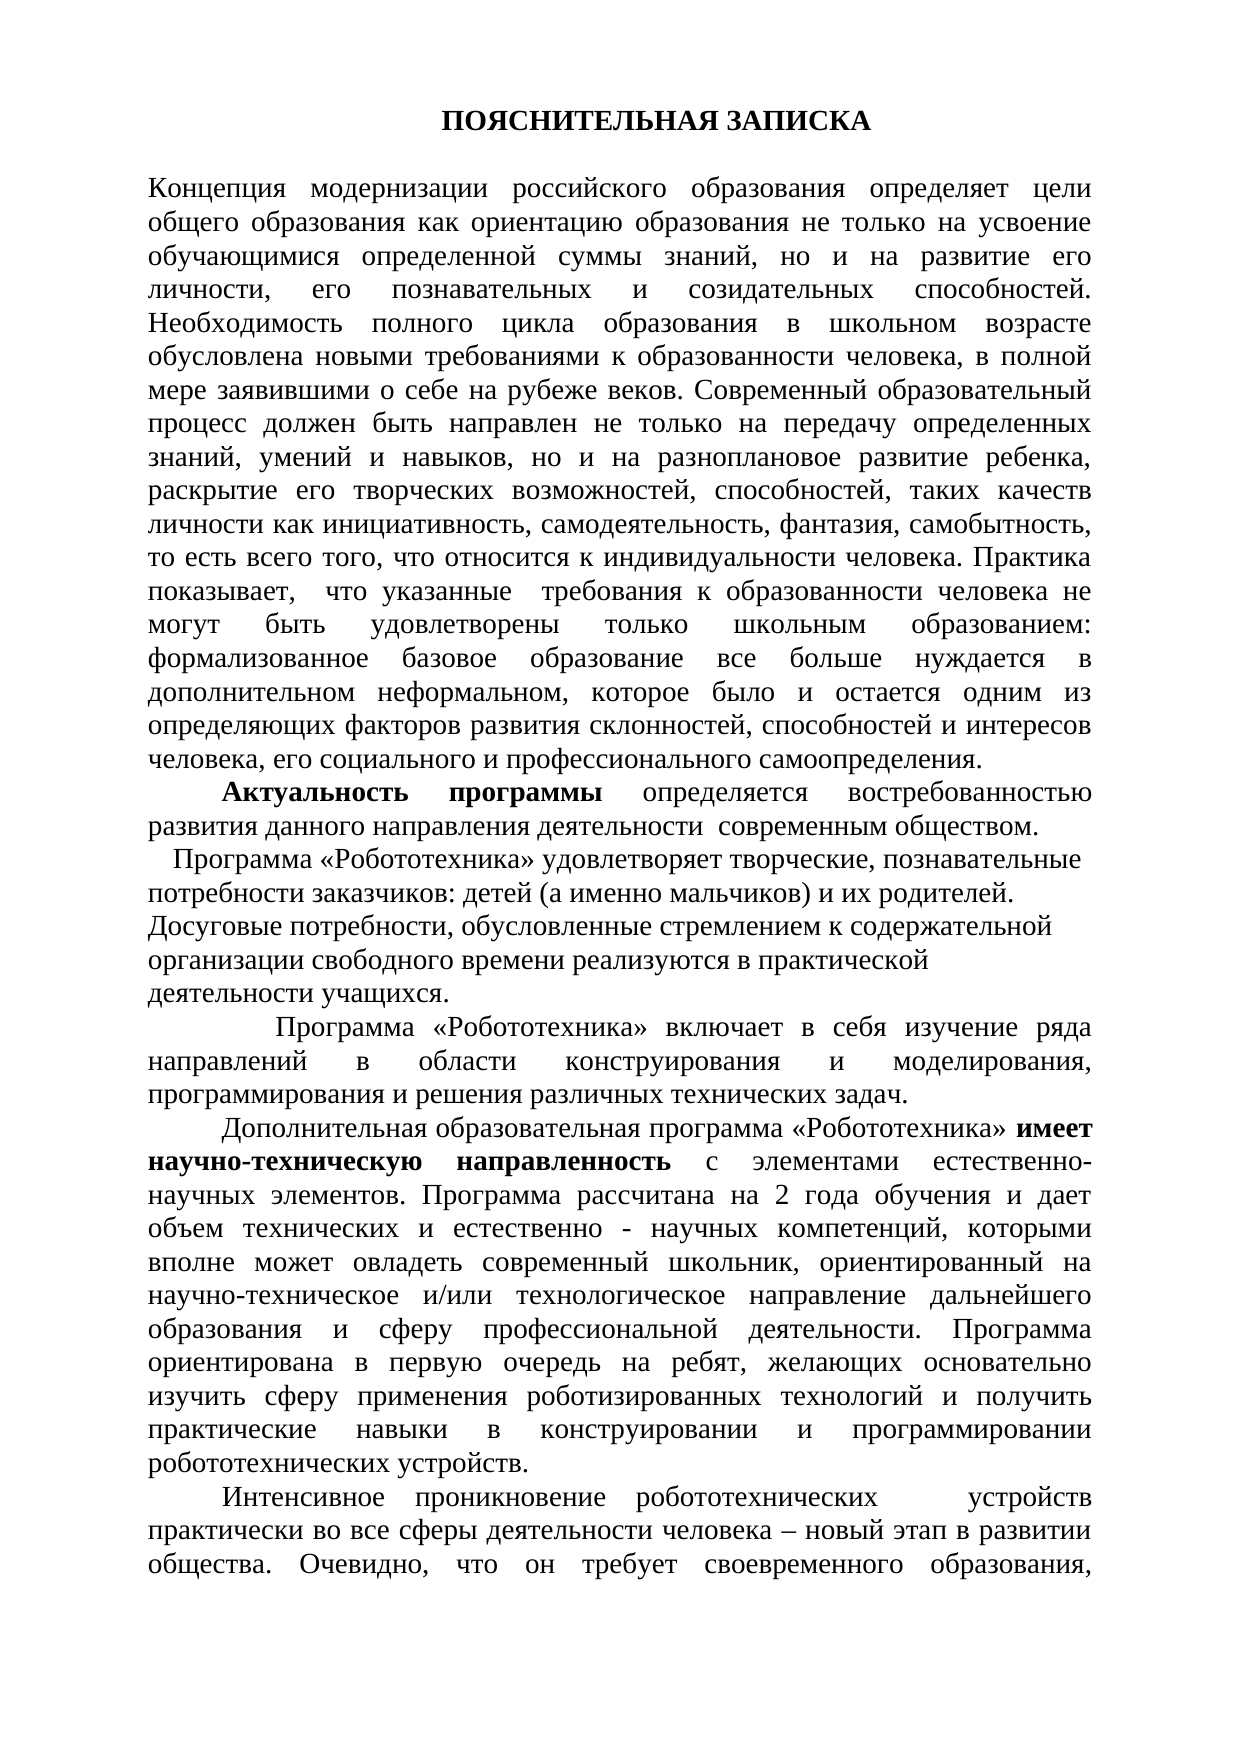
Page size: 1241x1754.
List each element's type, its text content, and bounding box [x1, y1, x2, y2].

text Концепция модернизации российского образования определяет цели общего образования как ориентацию образования не только на усвоение обучающимися определенной суммы знаний, но и на развитие его личности, его познавательных и созидательных способностей. Необходимость полного цикла образования в школьном возрасте обусловлена новыми требованиями к образованности человека, в полной мере заявившими о себе на рубеже веков. Современный образовательный процесс должен быть направлен не только на передачу определенных знаний, умений и навыков, но и на разноплановое развитие ребенка, раскрытие его творческих возможностей, способностей, таких качеств личности как инициативность, самодеятельность, фантазия, самобытность, то есть всего того, что относится к индивидуальности человека. Практика показывает, что указанные требования к образованности человека не могут быть удовлетворены только школьным образованием: формализованное базовое образование все больше нуждается в дополнительном неформальном, которое было и остается одним из определяющих факторов развития склонностей, способностей и интересов человека, его социального и профессионального самоопределения. [148, 171, 1092, 774]
text Программа «Робототехника» включает в себя изучение ряда направлений в области конструирования и моделирования, программирования и решения различных технических задач. [148, 1009, 1092, 1110]
text Программа «Робототехника» удовлетворяет творческие, познавательные потребности заказчиков: детей (а именно мальчиков) и их родителей. Досуговые потребности, обусловленные стремлением к содержательной организации свободного времени реализуются в практической деятельности учащихся. [148, 841, 1092, 1009]
text ПОЯСНИТЕЛЬНАЯ ЗАПИСКА [148, 103, 1092, 137]
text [148, 1479, 1092, 1579]
text Актуальность программы определяется востребованностью развития данного направления деятельности современным обществом. [148, 774, 1092, 841]
text Дополнительная образовательная программа «Робототехника» имеет научно-техническую направленность с элементами естественно-научных элементов. Программа рассчитана на 2 года обучения и дает объем технических и естественно - научных компетенций, которыми вполне может овладеть современный школьник, ориентированный на научно-техническое и/или технологическое направление дальнейшего образования и сферу профессиональной деятельности. Программа ориентирована в первую очередь на ребят, желающих основательно изучить сферу применения роботизированных технологий и получить практические навыки в конструировании и программировании робототехнических устройств. [148, 1110, 1092, 1479]
